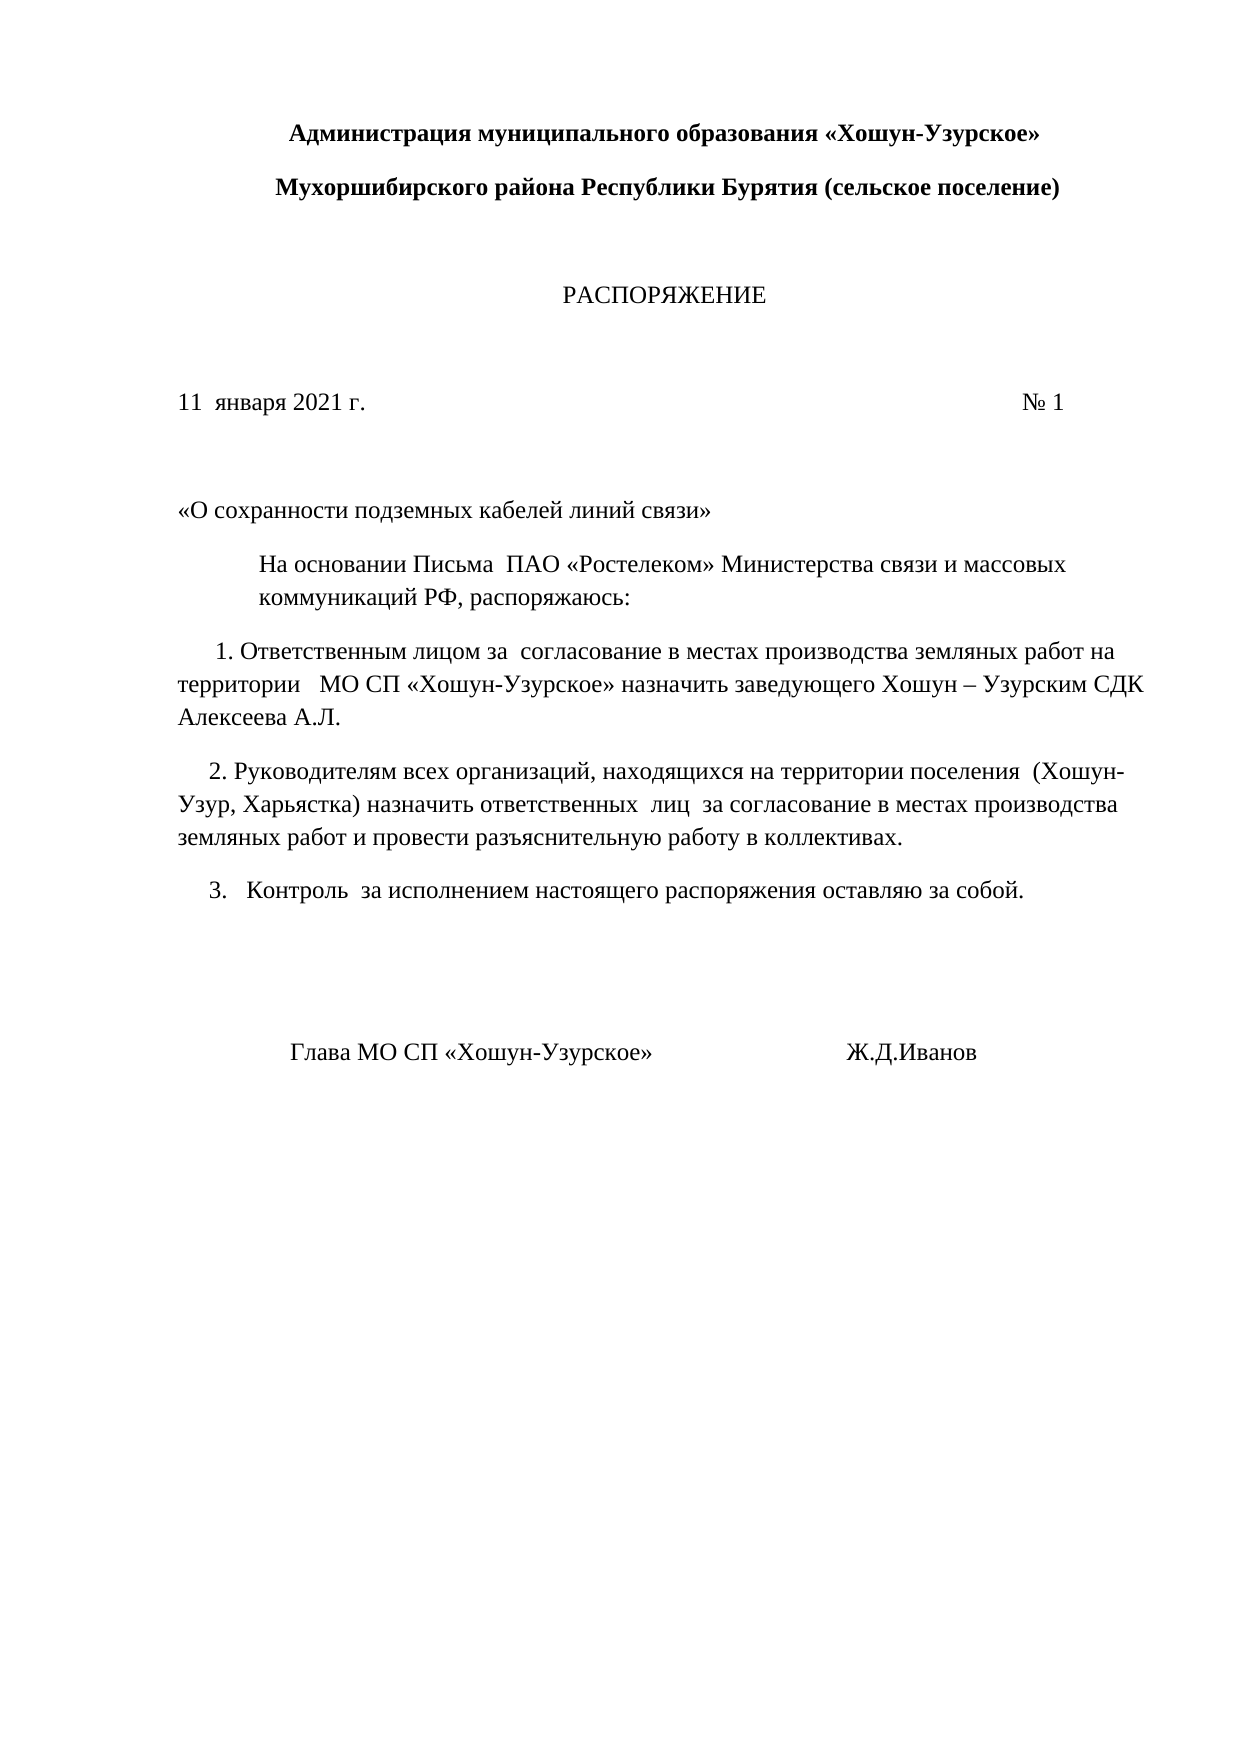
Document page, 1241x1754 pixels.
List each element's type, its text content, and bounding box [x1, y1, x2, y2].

text 1. Ответственным лицом за согласование в местах производства земляных работ на территории МО СП «Хошун-Узурское» назначить заведующего Хошун – Узурским СДК Алексеева А.Л. [177, 636, 1152, 731]
text Администрация муниципального образования «Хошун-Узурское» [177, 118, 1152, 147]
text «О сохранности подземных кабелей линий связи» [177, 495, 1152, 524]
text Мухоршибирского района Республики Бурятия (сельское поселение) [177, 172, 1152, 201]
list Контроль за исполнением настоящего распоряжения оставляю за собой. [208, 876, 1152, 904]
text 2. Руководителям всех организаций, находящихся на территории поселения (Хошун-Узур, Харьястка) назначить ответственных лиц за согласование в местах производства земляных работ и провести разъяснительную работу в коллективах. [177, 756, 1152, 851]
text Глава МО СП «Хошун-Узурское» Ж.Д.Иванов [290, 1037, 1152, 1066]
text РАСПОРЯЖЕНИЕ [177, 280, 1152, 308]
list На основании Письма ПАО «Ростелеком» Министерства связи и массовых коммуникаций РФ, распоряжаюсь: [258, 549, 1152, 611]
text 11 января 2021 г. № 1 [177, 387, 1152, 416]
